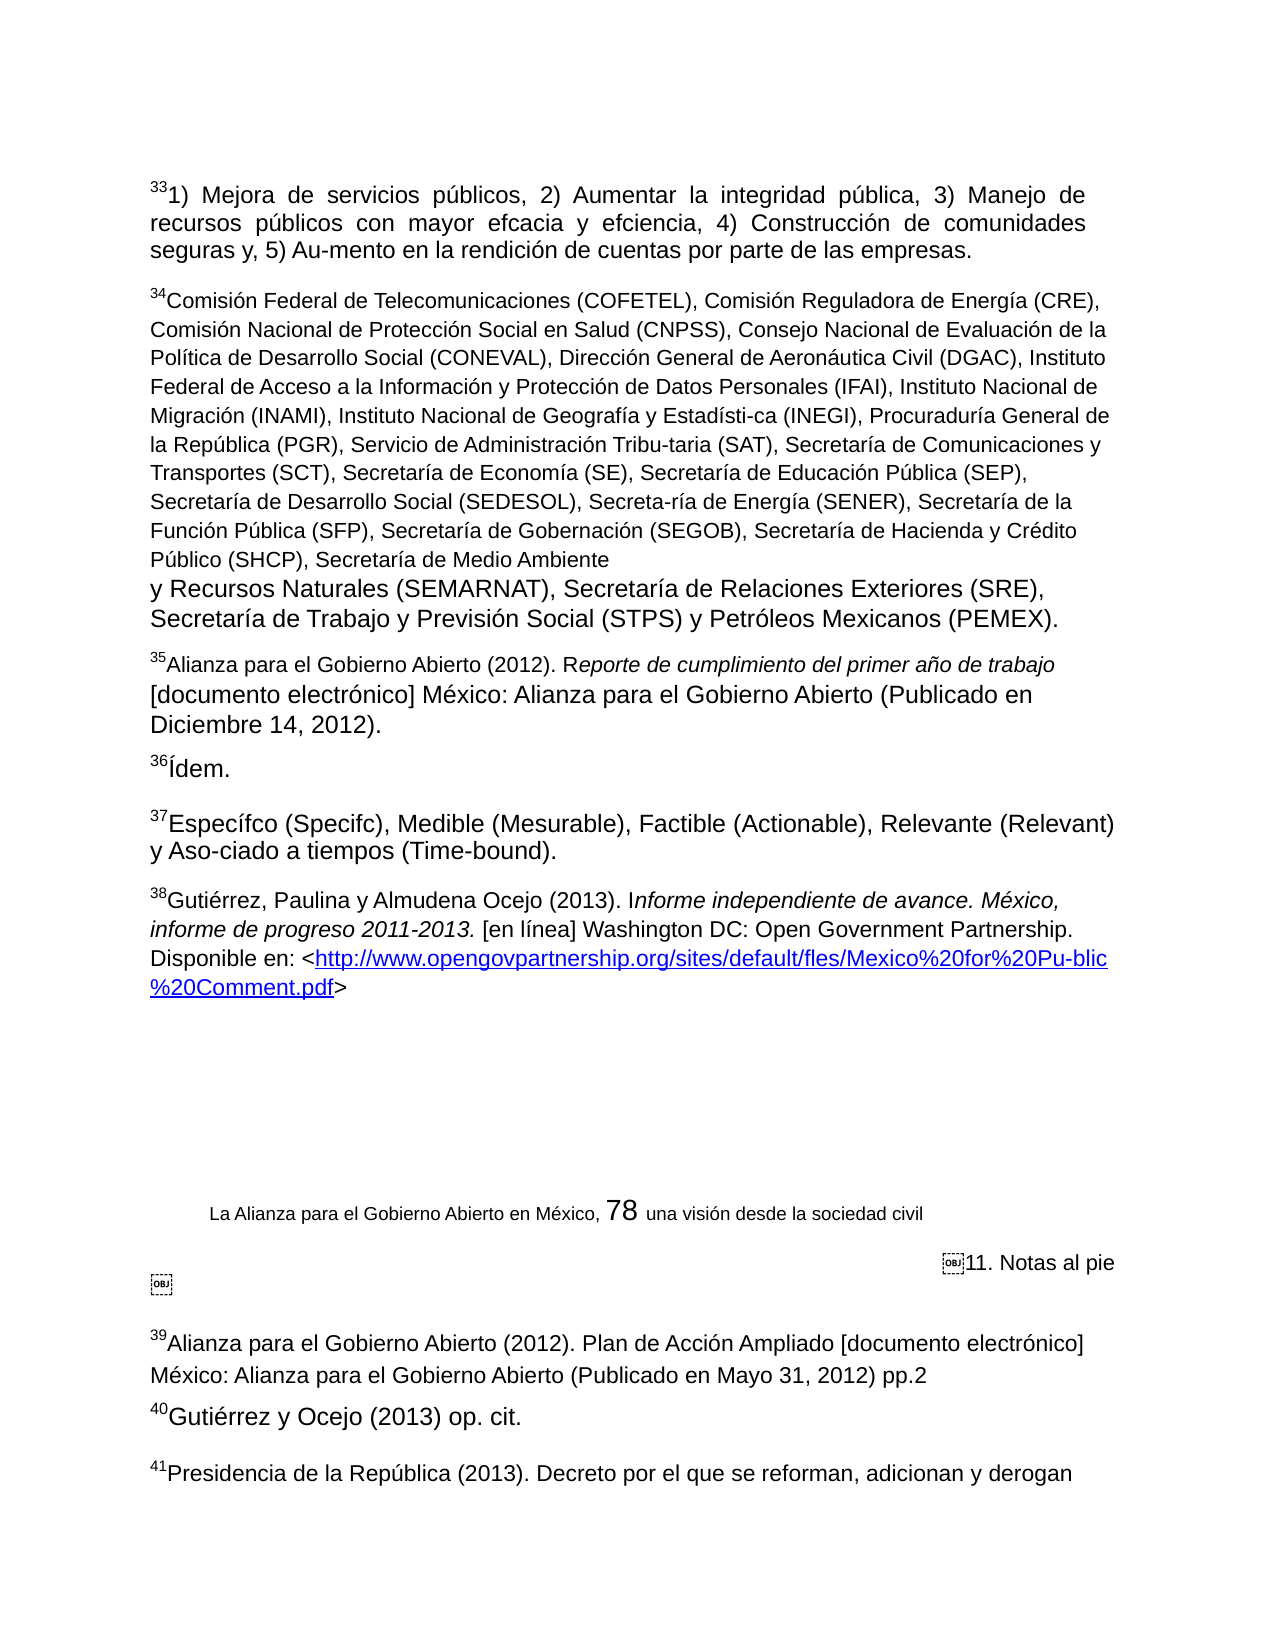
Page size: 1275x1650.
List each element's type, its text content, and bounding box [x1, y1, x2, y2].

text 38Gutiérrez, Paulina y Almudena Ocejo (2013). Informe independiente de avance. México, informe de progreso 2011-2013. [en línea] Washington DC: Open Government Partnership. Disponible en: <http://www.opengovpartnership.org/sites/default/fles/Mexico%20for%20Pu-blic%20Comment.pdf> [150, 886, 1114, 1001]
text 34Comisión Federal de Telecomunicaciones (COFETEL), Comisión Reguladora de Energía (CRE), Comisión Nacional de Protección Social en Salud (CNPSS), Consejo Nacional de Evaluación de la Política de Desarrollo Social (CONEVAL), Dirección General de Aeronáutica Civil (DGAC), Instituto Federal de Acceso a la Información y Protección de Datos Personales (IFAI), Instituto Nacional de Migración (INAMI), Instituto Nacional de Geografía y Estadísti-ca (INEGI), Procuraduría General de la República (PGR), Servicio de Administración Tribu-taria (SAT), Secretaría de Comunicaciones y Transportes (SCT), Secretaría de Economía (SE), Secretaría de Educación Pública (SEP), Secretaría de Desarrollo Social (SEDESOL), Secreta-ría de Energía (SENER), Secretaría de la Función Pública (SFP), Secretaría de Gobernación (SEGOB), Secretaría de Hacienda y Crédito Público (SHCP), Secretaría de Medio Ambiente [150, 285, 1119, 573]
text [150, 1458, 1110, 1487]
text 39Alianza para el Gobierno Abierto (2012). Plan de Acción Ampliado [documento electrónico] México: Alianza para el Gobierno Abierto (Publicado en Mayo 31, 2012) pp.2 [150, 1325, 1121, 1390]
text ￼ [150, 1275, 1125, 1296]
text 35Alianza para el Gobierno Abierto (2012). Reporte de cumplimiento del primer año de trabajo [150, 652, 1125, 677]
text ￼11. Notas al pie [942, 1250, 1125, 1275]
text 331) Mejora de servicios públicos, 2) Aumentar la integridad pública, 3) Manejo de recursos públicos con mayor efcacia y efciencia, 4) Construcción de comunidades seguras y, 5) Au-mento en la rendición de cuentas por parte de las empresas. [150, 182, 1087, 264]
text [documento electrónico] México: Alianza para el Gobierno Abierto (Publicado en Diciembre 14, 2012). [150, 679, 1108, 739]
text 40Gutiérrez y Ocejo (2013) op. cit. [150, 1405, 1125, 1430]
text 36Ídem. [150, 757, 1125, 782]
text La Alianza para el Gobierno Abierto en México, 78 una visión desde la sociedad civil [150, 1202, 1125, 1225]
text 37Específco (Specifc), Medible (Mesurable), Factible (Actionable), Relevante (Relevant) y Aso-ciado a tiempos (Time-bound). [150, 810, 1125, 865]
text y Recursos Naturales (SEMARNAT), Secretaría de Relaciones Exteriores (SRE), Secretaría de Trabajo y Previsión Social (STPS) y Petróleos Mexicanos (PEMEX). [150, 574, 1110, 634]
